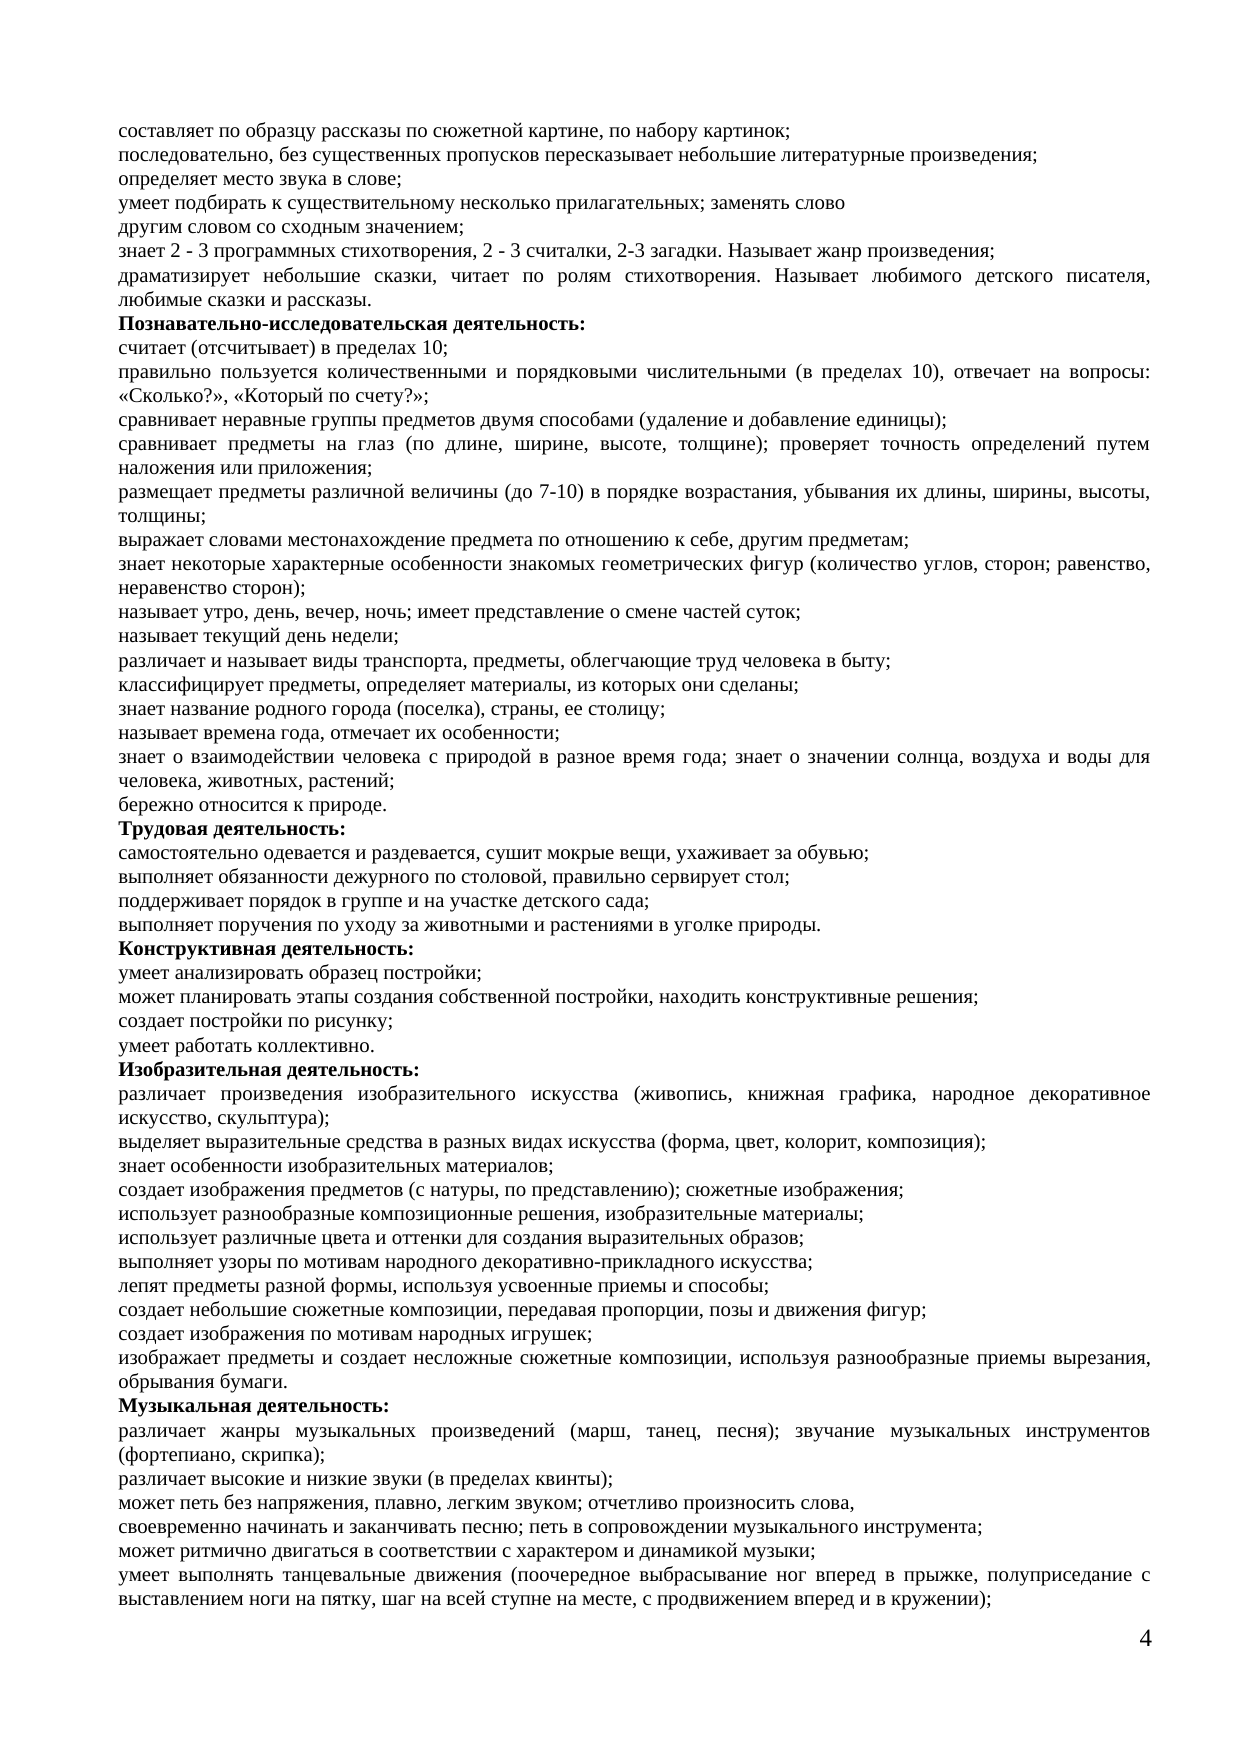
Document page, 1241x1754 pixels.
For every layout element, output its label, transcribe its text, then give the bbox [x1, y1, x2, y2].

text знает о взаимодействии человека с природой в разное время года; знает о значении солнца, воздуха и воды для человека, животных, растений; [118, 744, 1152, 792]
text Изобразительная деятельность: [118, 1057, 1152, 1081]
text различает произведения изобразительного искусства (живопись, книжная графика, народное декоративное искусство, скульптура); [118, 1081, 1152, 1129]
text последовательно, без существенных пропусков пересказывает небольшие литературные произведения; [118, 142, 1152, 166]
text использует разнообразные композиционные решения, изобразительные материалы; [118, 1201, 1152, 1225]
text может ритмично двигаться в соответствии с характером и динамикой музыки; [118, 1538, 1152, 1562]
text знает название родного города (поселка), страны, ее столицу; [118, 696, 1152, 720]
text умеет работать коллективно. [118, 1032, 1152, 1057]
text драматизирует небольшие сказки, читает по ролям стихотворения. Называет любимого детского писателя, любимые сказки и рассказы. [118, 262, 1152, 311]
text выполняет поручения по уходу за животными и растениями в уголке природы. [118, 912, 1152, 936]
text своевременно начинать и заканчивать песню; петь в сопровождении музыкального инструмента; [118, 1514, 1152, 1538]
text использует различные цвета и оттенки для создания выразительных образов; [118, 1225, 1152, 1249]
text выполняет узоры по мотивам народного декоративно-прикладного искусства; [118, 1249, 1152, 1273]
text различает жанры музыкальных произведений (марш, танец, песня); звучание музыкальных инструментов (фортепиано, скрипка); [118, 1417, 1152, 1466]
text умеет подбирать к существительному несколько прилагательных; заменять слово [118, 190, 1152, 214]
text Музыкальная деятельность: [118, 1393, 1152, 1417]
text различает высокие и низкие звуки (в пределах квинты); [118, 1466, 1152, 1490]
text другим словом со сходным значением; [118, 214, 1152, 238]
text знает 2 - 3 программных стихотворения, 2 - 3 считалки, 2-3 загадки. Называет жанр произведения; [118, 238, 1152, 262]
text изображает предметы и создает несложные сюжетные композиции, используя разнообразные приемы вырезания, обрывания бумаги. [118, 1345, 1152, 1393]
text создает постройки по рисунку; [118, 1008, 1152, 1032]
text поддерживает порядок в группе и на участке детского сада; [118, 888, 1152, 912]
text Познавательно-исследовательская деятельность: [118, 311, 1152, 335]
text составляет по образцу рассказы по сюжетной картине, по набору картинок; [118, 118, 1152, 142]
text создает изображения по мотивам народных игрушек; [118, 1321, 1152, 1345]
text знает некоторые характерные особенности знакомых геометрических фигур (количество углов, сторон; равенство, неравенство сторон); [118, 551, 1152, 599]
text выполняет обязанности дежурного по столовой, правильно сервирует стол; [118, 864, 1152, 888]
text называет текущий день недели; [118, 623, 1152, 647]
text может планировать этапы создания собственной постройки, находить конструктивные решения; [118, 984, 1152, 1008]
text выделяет выразительные средства в разных видах искусства (форма, цвет, колорит, композиция); [118, 1129, 1152, 1153]
text классифицирует предметы, определяет материалы, из которых они сделаны; [118, 672, 1152, 696]
text Конструктивная деятельность: [118, 936, 1152, 960]
text сравнивает предметы на глаз (по длине, ширине, высоте, толщине); проверяет точность определений путем наложения или приложения; [118, 431, 1152, 479]
text различает и называет виды транспорта, предметы, облегчающие труд человека в быту; [118, 647, 1152, 672]
text считает (отсчитывает) в пределах 10; [118, 335, 1152, 359]
text называет утро, день, вечер, ночь; имеет представление о смене частей суток; [118, 599, 1152, 623]
text лепят предметы разной формы, используя усвоенные приемы и способы; [118, 1273, 1152, 1297]
text создает небольшие сюжетные композиции, передавая пропорции, позы и движения фигур; [118, 1297, 1152, 1321]
text называет времена года, отмечает их особенности; [118, 720, 1152, 744]
text сравнивает неравные группы предметов двумя способами (удаление и добавление единицы); [118, 407, 1152, 431]
text знает особенности изобразительных материалов; [118, 1153, 1152, 1177]
text правильно пользуется количественными и порядковыми числительными (в пределах 10), отвечает на вопросы: «Сколько?», «Который по счету?»; [118, 359, 1152, 407]
text может петь без напряжения, плавно, легким звуком; отчетливо произносить слова, [118, 1490, 1152, 1514]
text определяет место звука в слове; [118, 166, 1152, 190]
text бережно относится к природе. [118, 792, 1152, 816]
text выражает словами местонахождение предмета по отношению к себе, другим предметам; [118, 527, 1152, 551]
text самостоятельно одевается и раздевается, сушит мокрые вещи, ухаживает за обувью; [118, 840, 1152, 864]
text Трудовая деятельность: [118, 816, 1152, 840]
text создает изображения предметов (с натуры, по представлению); сюжетные изображения; [118, 1177, 1152, 1201]
text размещает предметы различной величины (до 7-10) в порядке возрастания, убывания их длины, ширины, высоты, толщины; [118, 479, 1152, 527]
text умеет выполнять танцевальные движения (поочередное выбрасывание ног вперед в прыжке, полуприседание с выставлением ноги на пятку, шаг на всей ступне на месте, с продвижением вперед и в кружении); [118, 1562, 1152, 1610]
text умеет анализировать образец постройки; [118, 960, 1152, 984]
